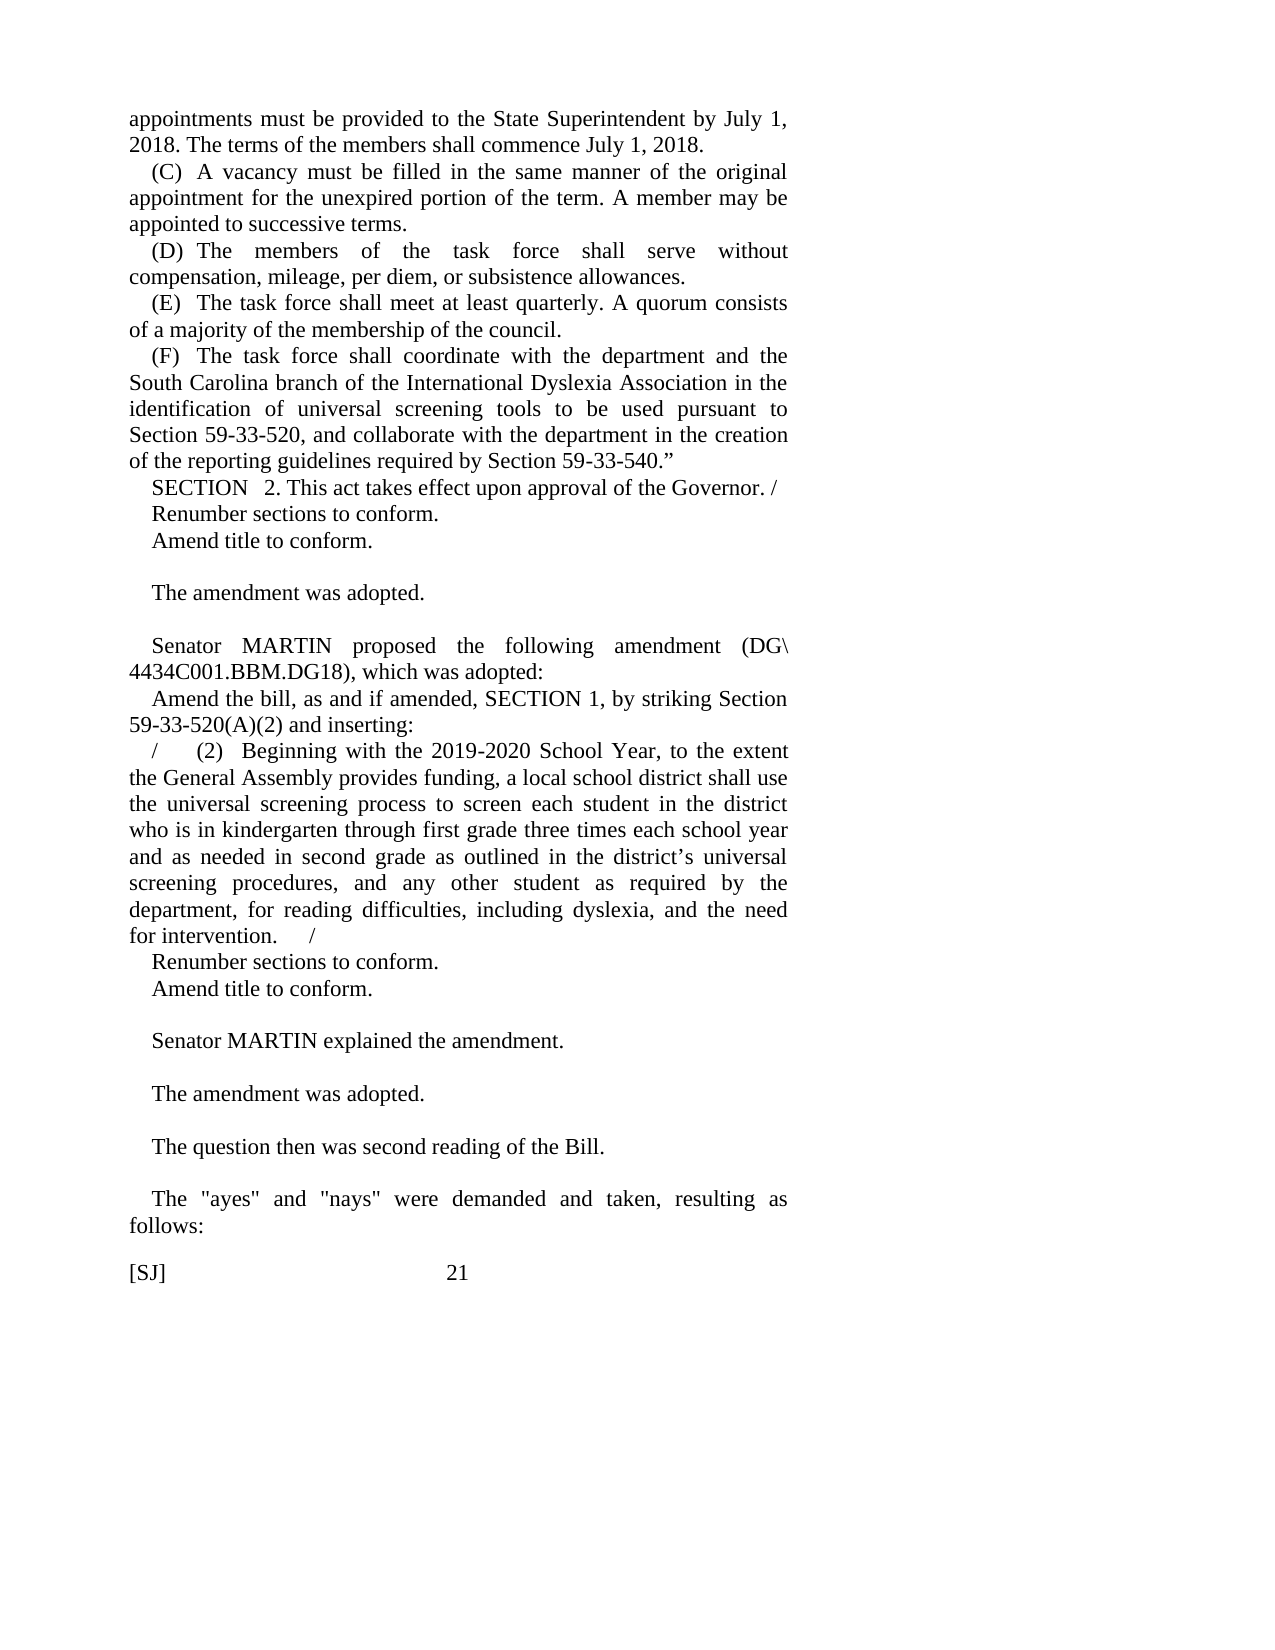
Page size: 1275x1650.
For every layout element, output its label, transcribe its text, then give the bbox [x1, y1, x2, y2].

text Amend the bill, as and if amended, SECTION 1, by striking Section 59-33-520(A)(2) and inserting: [129, 685, 789, 737]
text Senator MARTIN proposed the following amendment (DG\ 4434C001.BBM.DG18), which was adopted: [129, 632, 789, 685]
text Senator MARTIN explained the amendment. [129, 1027, 789, 1054]
text The "ayes" and "nays" were demanded and taken, resulting as follows: [129, 1186, 789, 1238]
text Amend title to conform. [129, 527, 789, 553]
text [129, 105, 789, 158]
text (E) The task force shall meet at least quarterly. A quorum consists of a majority of the membership of the council. [129, 289, 789, 342]
text Amend title to conform. [129, 975, 789, 1001]
text The amendment was adopted. [129, 1080, 789, 1106]
text (F) The task force shall coordinate with the department and the South Carolina branch of the International Dyslexia Association in the identification of universal screening tools to be used pursuant to Section 59-33-520, and collaborate with the department in the creation of the reporting guidelines required by Section 59-33-540.” [129, 342, 789, 474]
text Renumber sections to conform. [129, 948, 789, 975]
text SECTION 2. This act takes effect upon approval of the Governor. / [129, 474, 789, 500]
text The amendment was adopted. [129, 579, 789, 606]
text Renumber sections to conform. [129, 500, 789, 527]
text (D) The members of the task force shall serve without compensation, mileage, per diem, or subsistence allowances. [129, 237, 789, 289]
text / (2) Beginning with the 2019-2020 School Year, to the extent the General Assembly provides funding, a local school district shall use the universal screening process to screen each student in the district who is in kindergarten through first grade three times each school year and as needed in second grade as outlined in the district’s universal screening procedures, and any other student as required by the department, for reading difficulties, including dyslexia, and the need for intervention. / [129, 737, 789, 948]
text The question then was second reading of the Bill. [129, 1133, 789, 1159]
text (C) A vacancy must be filled in the same manner of the original appointment for the unexpired portion of the term. A member may be appointed to successive terms. [129, 158, 789, 237]
